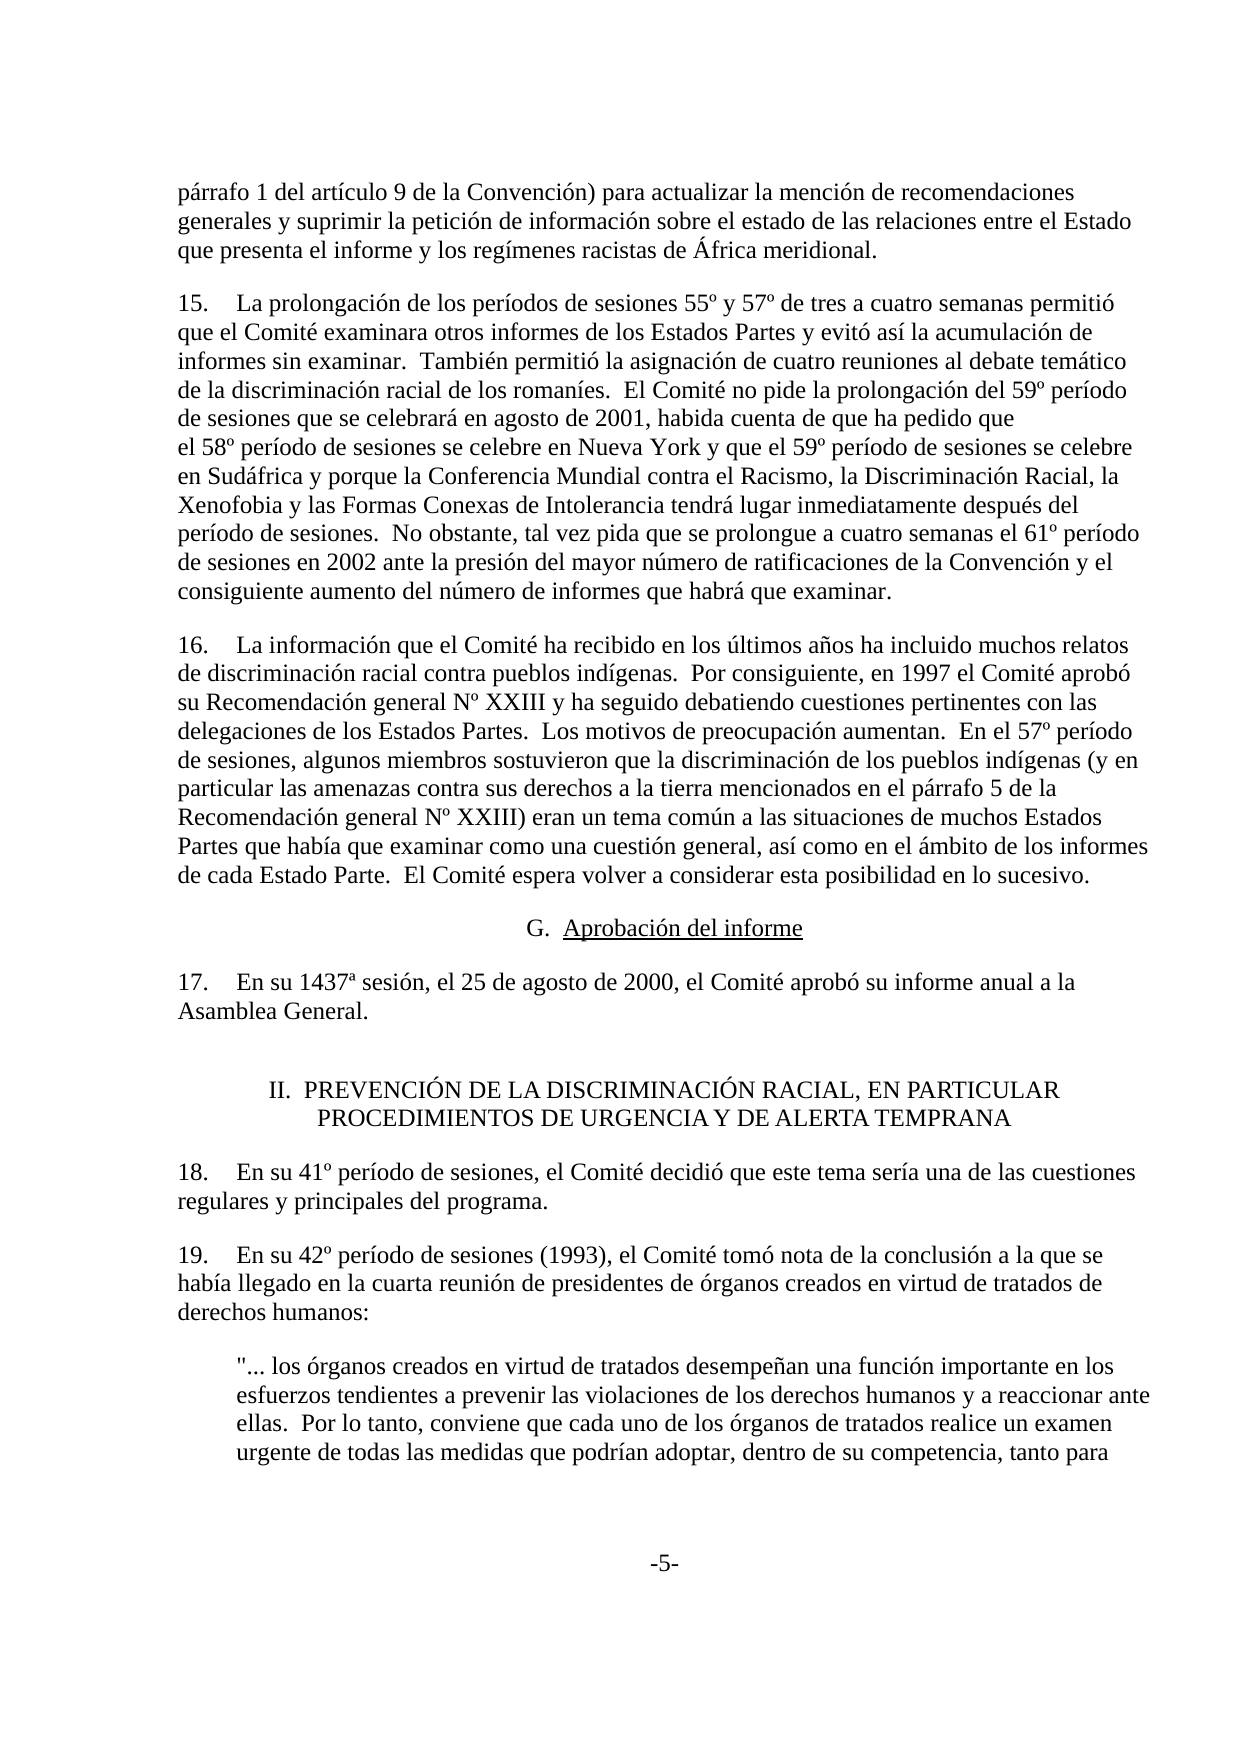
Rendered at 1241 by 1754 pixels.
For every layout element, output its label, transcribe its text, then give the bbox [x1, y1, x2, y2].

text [236, 1351, 1152, 1466]
text 18. En su 41º período de sesiones, el Comité decidió que este tema sería una de las cuestiones regulares y principales del programa. [177, 1157, 1152, 1215]
text 17. En su 1437ª sesión, el 25 de agosto de 2000, el Comité aprobó su informe anual a la Asamblea General. [177, 967, 1152, 1025]
text G. Aprobación del informe [177, 913, 1152, 942]
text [177, 177, 1152, 263]
text 19. En su 42º período de sesiones (1993), el Comité tomó nota de la conclusión a la que se había llegado en la cuarta reunión de presidentes de órganos creados en virtud de tratados de derechos humanos: [177, 1240, 1152, 1326]
text 15. La prolongación de los períodos de sesiones 55º y 57º de tres a cuatro semanas permitió que el Comité examinara otros informes de los Estados Partes y evitó así la acumulación de informes sin examinar. También permitió la asignación de cuatro reuniones al debate temático de la discriminación racial de los romaníes. El Comité no pide la prolongación del 59º período de sesiones que se celebrará en agosto de 2001, habida cuenta de que ha pedido que el 58º período de sesiones se celebre en Nueva York y que el 59º período de sesiones se celebre en Sudáfrica y porque la Conferencia Mundial contra el Racismo, la Discriminación Racial, la Xenofobia y las Formas Conexas de Intolerancia tendrá lugar inmediatamente después del período de sesiones. No obstante, tal vez pida que se prolongue a cuatro semanas el 61º período de sesiones en 2002 ante la presión del mayor número de ratificaciones de la Convención y el consiguiente aumento del número de informes que habrá que examinar. [177, 288, 1152, 605]
text 16. La información que el Comité ha recibido en los últimos años ha incluido muchos relatos de discriminación racial contra pueblos indígenas. Por consiguiente, en 1997 el Comité aprobó su Recomendación general Nº XXIII y ha seguido debatiendo cuestiones pertinentes con las delegaciones de los Estados Partes. Los motivos de preocupación aumentan. En el 57º período de sesiones, algunos miembros sostuvieron que la discriminación de los pueblos indígenas (y en particular las amenazas contra sus derechos a la tierra mencionados en el párrafo 5 de la Recomendación general Nº XXIII) eran un tema común a las situaciones de muchos Estados Partes que había que examinar como una cuestión general, así como en el ámbito de los informes de cada Estado Parte. El Comité espera volver a considerar esta posibilidad en lo sucesivo. [177, 630, 1152, 888]
text II. PREVENCIÓN DE LA DISCRIMINACIÓN RACIAL, EN PARTICULAR PROCEDIMIENTOS DE URGENCIA Y DE ALERTA TEMPRANA [177, 1075, 1152, 1132]
